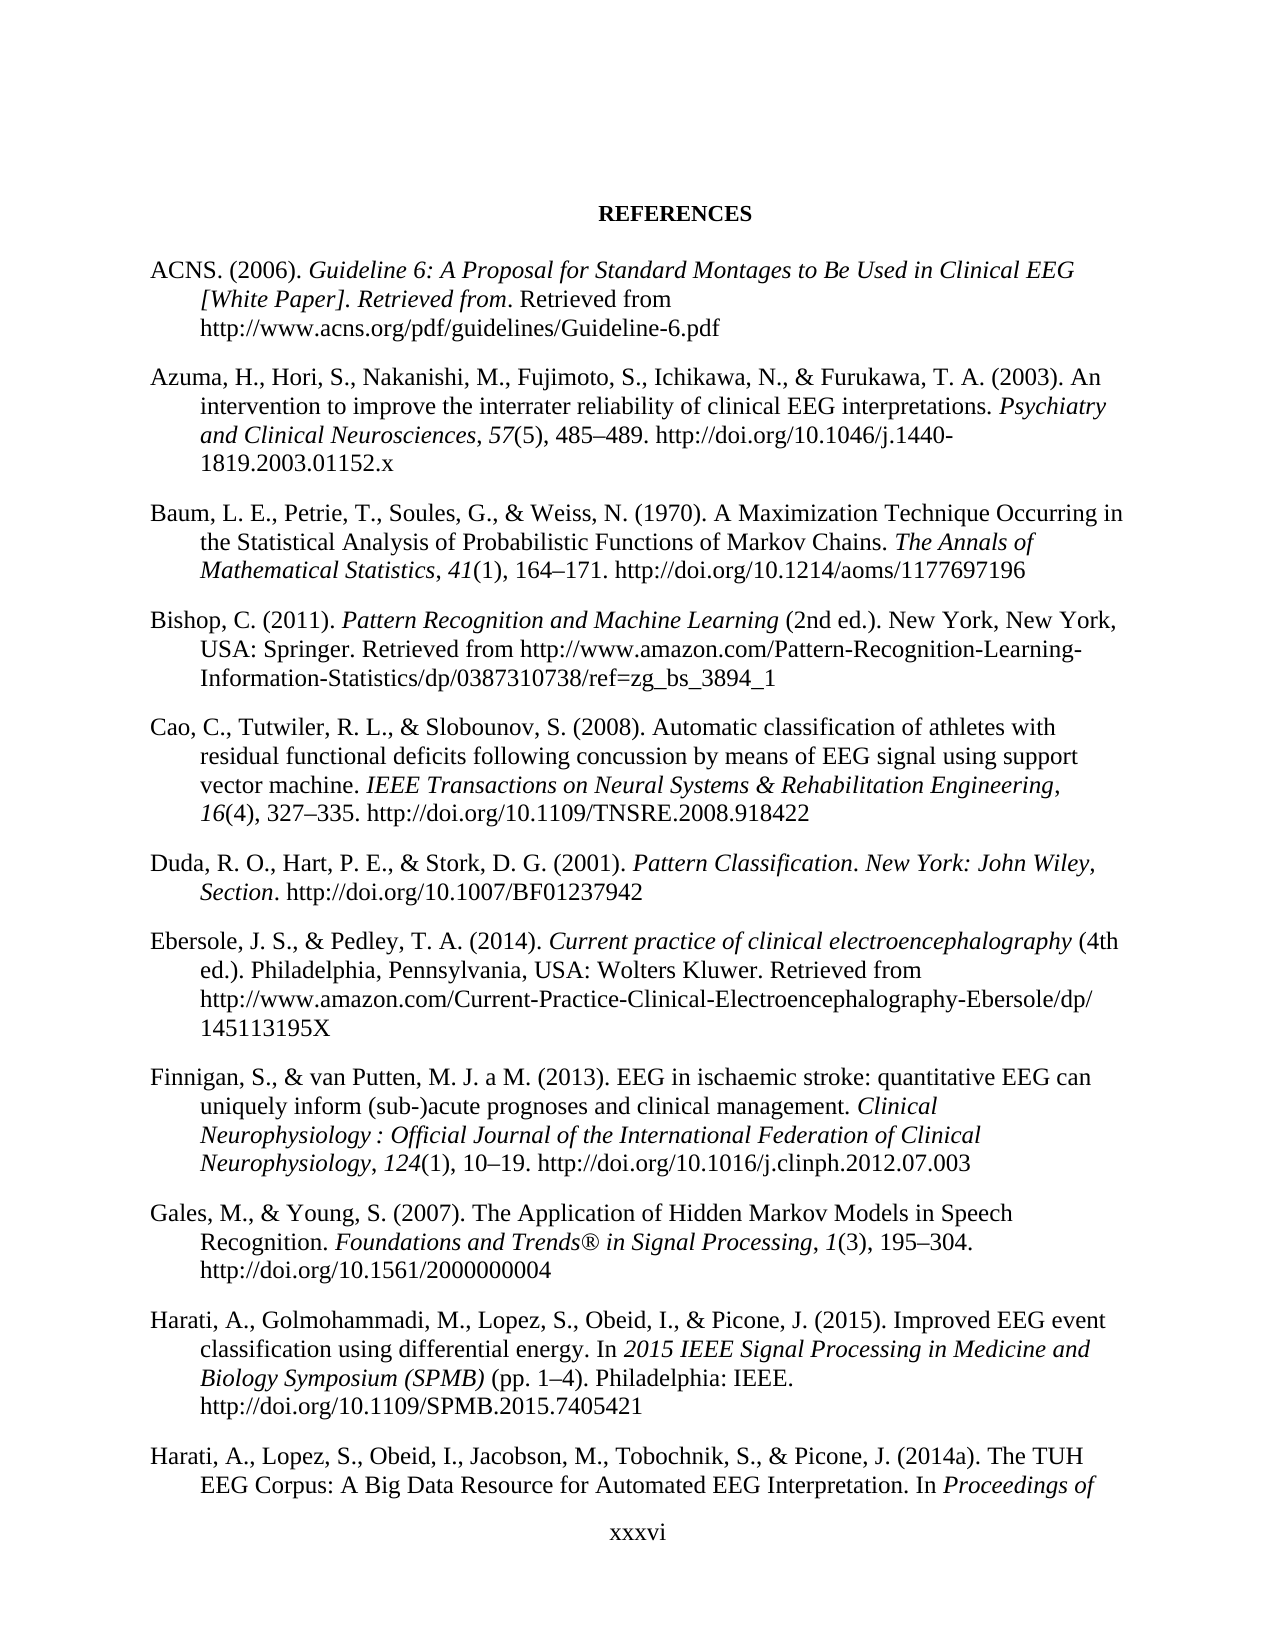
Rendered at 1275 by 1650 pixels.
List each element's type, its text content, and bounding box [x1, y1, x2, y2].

text Gales, M., & Young, S. (2007). The Application of Hidden Markov Models in Speech Recognition. Foundations and Trends® in Signal Processing, 1(3), 195–304. http://doi.org/10.1561/2000000004 [150, 1198, 1125, 1284]
text Cao, C., Tutwiler, R. L., & Slobounov, S. (2008). Automatic classification of athletes with residual functional deficits following concussion by means of EEG signal using support vector machine. IEEE Transactions on Neural Systems & Rehabilitation Engineering, 16(4), 327–335. http://doi.org/10.1109/TNSRE.2008.918422 [150, 712, 1125, 827]
text ACNS. (2006). Guideline 6: A Proposal for Standard Montages to Be Used in Clinical EEG [White Paper]. Retrieved from. Retrieved from http://www.acns.org/pdf/guidelines/Guideline-6.pdf [150, 255, 1125, 341]
subtitle REFERENCES [150, 200, 1125, 226]
text Harati, A., Golmohammadi, M., Lopez, S., Obeid, I., & Picone, J. (2015). Improved EEG event classification using differential energy. In 2015 IEEE Signal Processing in Medicine and Biology Symposium (SPMB) (pp. 1–4). Philadelphia: IEEE. http://doi.org/10.1109/SPMB.2015.7405421 [150, 1305, 1125, 1420]
text Baum, L. E., Petrie, T., Soules, G., & Weiss, N. (1970). A Maximization Technique Occurring in the Statistical Analysis of Probabilistic Functions of Markov Chains. The Annals of Mathematical Statistics, 41(1), 164–171. http://doi.org/10.1214/aoms/1177697196 [150, 498, 1125, 584]
text Ebersole, J. S., & Pedley, T. A. (2014). Current practice of clinical electroencephalography (4th ed.). Philadelphia, Pennsylvania, USA: Wolters Kluwer. Retrieved from http://www.amazon.com/Current-Practice-Clinical-Electroencephalography-Ebersole/dp/145113195X [150, 926, 1125, 1041]
text Azuma, H., Hori, S., Nakanishi, M., Fujimoto, S., Ichikawa, N., & Furukawa, T. A. (2003). An intervention to improve the interrater reliability of clinical EEG interpretations. Psychiatry and Clinical Neurosciences, 57(5), 485–489. http://doi.org/10.1046/j.1440-1819.2003.01152.x [150, 362, 1125, 477]
text Duda, R. O., Hart, P. E., & Stork, D. G. (2001). Pattern Classification. New York: John Wiley, Section. http://doi.org/10.1007/BF01237942 [150, 848, 1125, 906]
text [150, 1441, 1125, 1498]
text Finnigan, S., & van Putten, M. J. a M. (2013). EEG in ischaemic stroke: quantitative EEG can uniquely inform (sub-)acute prognoses and clinical management. Clinical Neurophysiology : Official Journal of the International Federation of Clinical Neurophysiology, 124(1), 10–19. http://doi.org/10.1016/j.clinph.2012.07.003 [150, 1062, 1125, 1177]
text Bishop, C. (2011). Pattern Recognition and Machine Learning (2nd ed.). New York, New York, USA: Springer. Retrieved from http://www.amazon.com/Pattern-Recognition-Learning-Information-Statistics/dp/0387310738/ref=zg_bs_3894_1 [150, 605, 1125, 691]
